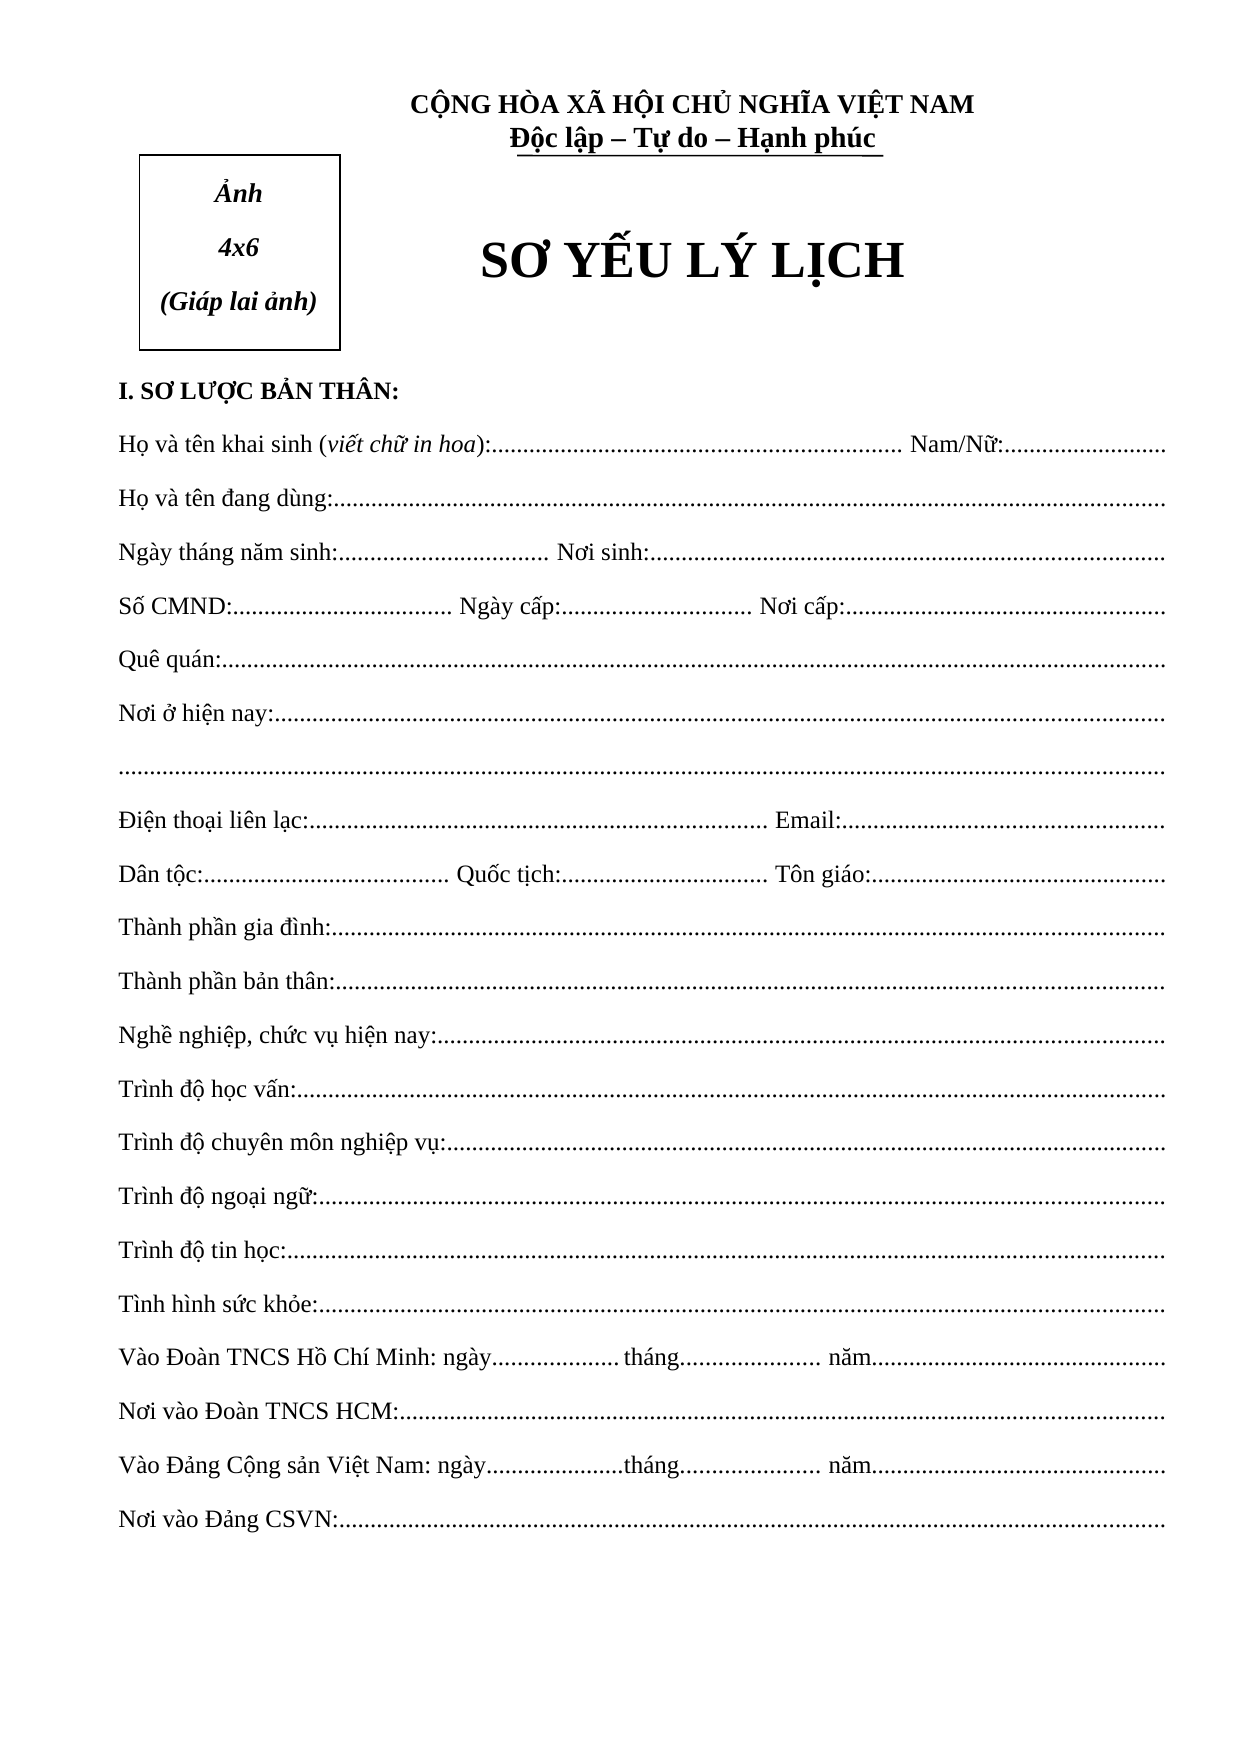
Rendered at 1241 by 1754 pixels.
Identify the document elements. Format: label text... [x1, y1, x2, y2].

text Nơi vào Đảng CSVN: [118, 1504, 1163, 1532]
text Họ và tên khai sinh (viết chữ in hoa): Nam/Nữ: [118, 429, 1163, 458]
text Vào Đảng Cộng sản Việt Nam: ngày tháng năm [118, 1450, 1163, 1479]
text Ngày tháng năm sinh: Nơi sinh: [118, 537, 1163, 566]
text Thành phần gia đình: [118, 912, 1163, 941]
text Số CMND: Ngày cấp: Nơi cấp: [118, 591, 1163, 619]
text Thành phần bản thân: [118, 966, 1163, 995]
text Trình độ chuyên môn nghiệp vụ: [118, 1127, 1163, 1156]
text Nơi ở hiện nay: [118, 698, 1163, 727]
text Họ và tên đang dùng: [118, 483, 1163, 512]
text Độc lập – Tự do – Hạnh phúc [222, 120, 1163, 153]
text SƠ YẾU LÝ LỊCH [341, 228, 1163, 288]
text Nghề nghiệp, chức vụ hiện nay: [118, 1020, 1163, 1049]
text Tình hình sức khỏe: [118, 1289, 1163, 1317]
text Điện thoại liên lạc: Email: [118, 805, 1163, 834]
text Dân tộc: Quốc tịch: Tôn giáo: [118, 859, 1163, 887]
text Nơi vào Đoàn TNCS HCM: [118, 1396, 1163, 1425]
text Vào Đoàn TNCS Hồ Chí Minh: ngày tháng năm [118, 1342, 1163, 1371]
text Trình độ học vấn: [118, 1074, 1163, 1102]
text Trình độ ngoại ngữ: [118, 1181, 1163, 1210]
text I. SƠ LƯỢC BẢN THÂN: [118, 376, 1163, 404]
text Trình độ tin học: [118, 1235, 1163, 1264]
text Quê quán: [118, 644, 1163, 673]
text CỘNG HÒA XÃ HỘI CHỦ NGHĨA VIỆT NAM [222, 89, 1163, 120]
